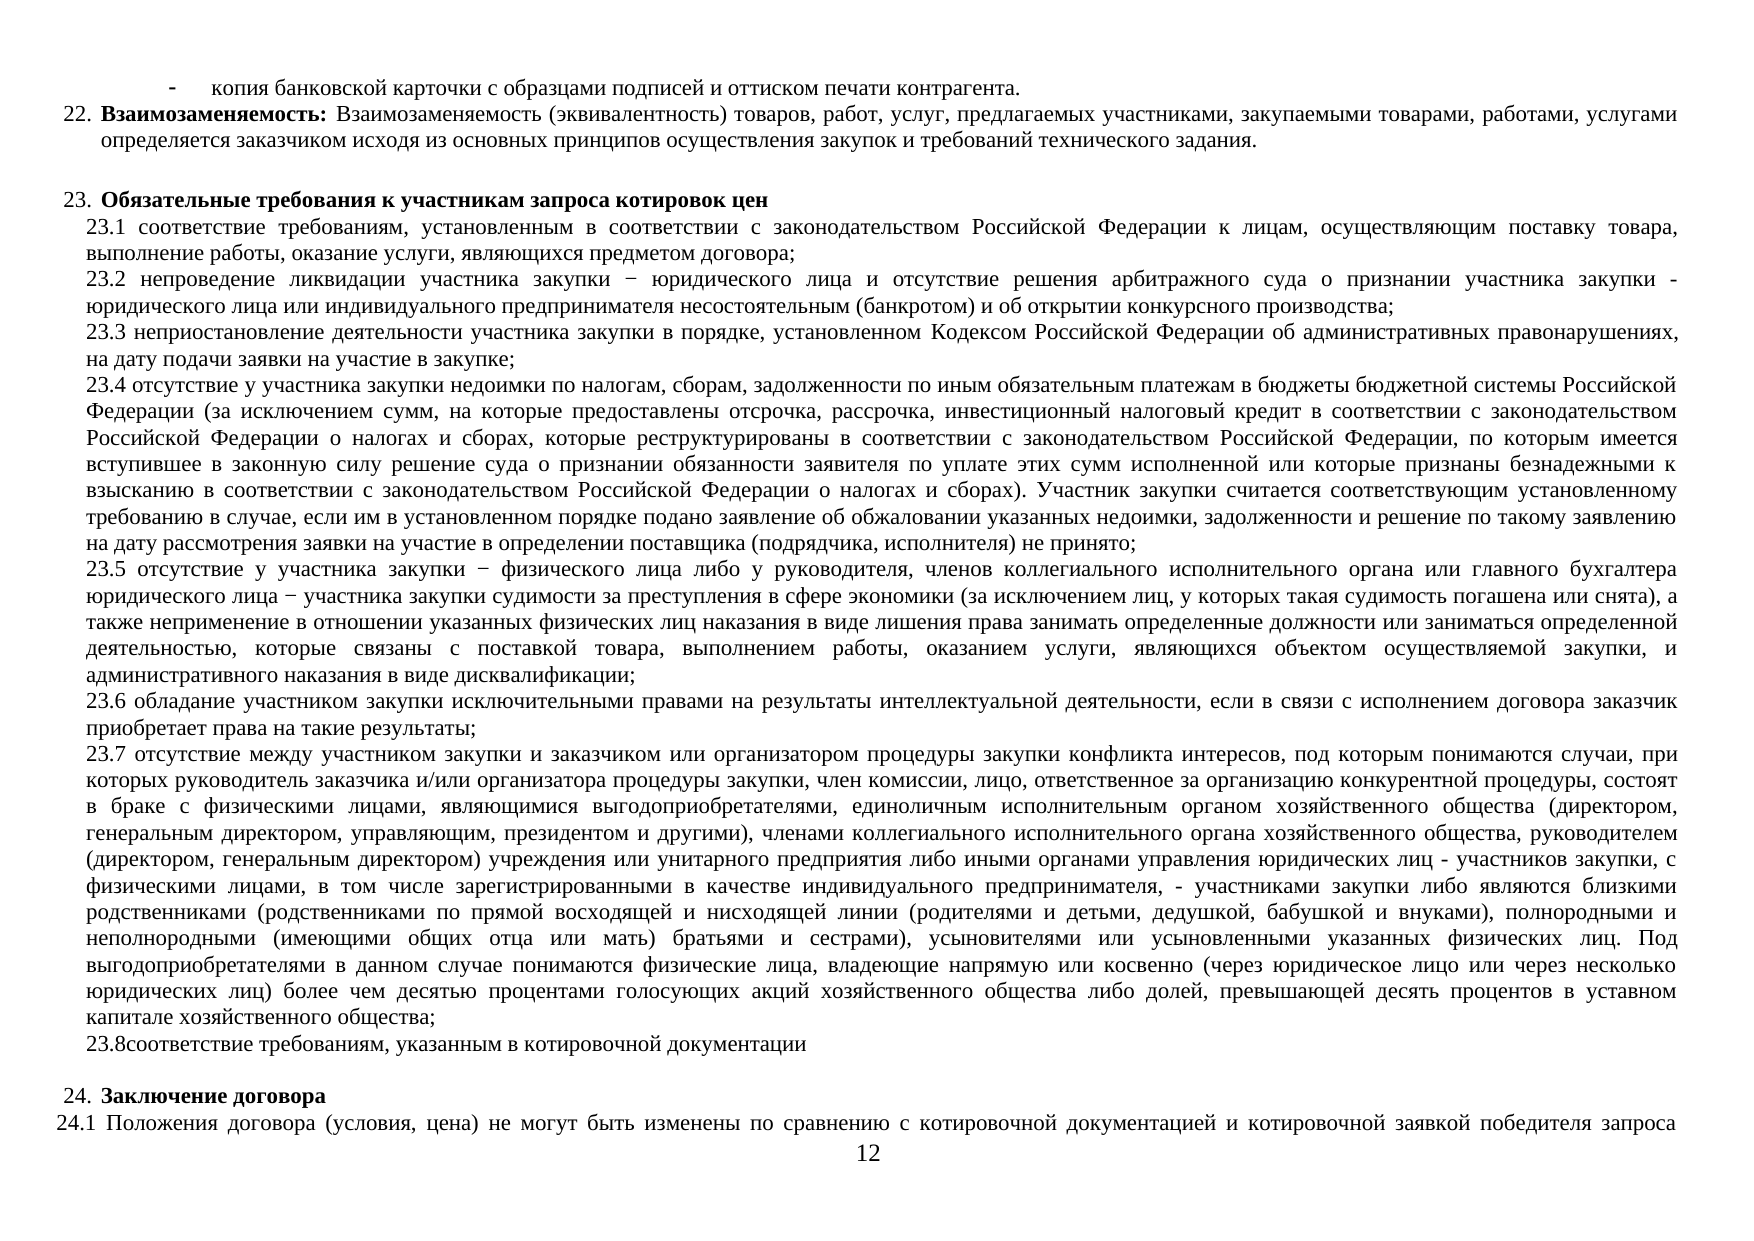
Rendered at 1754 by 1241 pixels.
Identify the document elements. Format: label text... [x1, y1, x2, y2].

text 23.7 отсутствие между участником закупки и заказчиком или организатором процедуры закупки конфликта интересов, под которым понимаются случаи, при которых руководитель заказчика и/или организатора процедуры закупки, член комиссии, лицо, ответственное за организацию конкурентной процедуры, состоят в браке с физическими лицами, являющимися выгодоприобретателями, единоличным исполнительным органом хозяйственного общества (директором, генеральным директором, управляющим, президентом и другими), членами коллегиального исполнительного органа хозяйственного общества, руководителем (директором, генеральным директором) учреждения или унитарного предприятия либо иными органами управления юридических лиц - участников закупки, с физическими лицами, в том числе зарегистрированными в качестве индивидуального предпринимателя, - участниками закупки либо являются близкими родственниками (родственниками по прямой восходящей и нисходящей линии (родителями и детьми, дедушкой, бабушкой и внуками), полнородными и неполнородными (имеющими общих отца или мать) братьями и сестрами), усыновителями или усыновленными указанных физических лиц. Под выгодоприобретателями в данном случае понимаются физические лица, владеющие напрямую или косвенно (через юридическое лицо или через несколько юридических лиц) более чем десятью процентами голосующих акций хозяйственного общества либо долей, превышающей десять процентов в уставном капитале хозяйственного общества; [86, 740, 1680, 1030]
text 23.2 непроведение ликвидации участника закупки − юридического лица и отсутствие решения арбитражного суда о признании участника закупки - юридического лица или индивидуального предпринимателя несостоятельным (банкротом) и об открытии конкурсного производства; [86, 266, 1680, 318]
list копия банковской карточки с образцами подписей и оттиском печати контрагента. [168, 74, 1680, 100]
list Взаимозаменяемость: Взаимозаменяемость (эквивалентность) товаров, работ, услуг, предлагаемых участниками, закупаемыми товарами, работами, услугами определяется заказчиком исходя из основных принципов осуществления закупок и требований технического задания. [63, 100, 1680, 153]
text 23.6 обладание участником закупки исключительными правами на результаты интеллектуальной деятельности, если в связи с исполнением договора заказчик приобретает права на такие результаты; [86, 687, 1680, 740]
text 23.1 соответствие требованиям, установленным в соответствии с законодательством Российской Федерации к лицам, осуществляющим поставку товара, выполнение работы, оказание услуги, являющихся предметом договора; [86, 213, 1680, 266]
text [56, 1109, 1680, 1135]
list Обязательные требования к участникам запроса котировок цен [63, 186, 1680, 213]
text 23.5 отсутствие у участника закупки − физического лица либо у руководителя, членов коллегиального исполнительного органа или главного бухгалтера юридического лица − участника закупки судимости за преступления в сфере экономики (за исключением лиц, у которых такая судимость погашена или снята), а также неприменение в отношении указанных физических лиц наказания в виде лишения права занимать определенные должности или заниматься определенной деятельностью, которые связаны с поставкой товара, выполнением работы, оказанием услуги, являющихся объектом осуществляемой закупки, и административного наказания в виде дисквалификации; [86, 555, 1680, 687]
text 23.8соответствие требованиям, указанным в котировочной документации [86, 1030, 1680, 1056]
list Заключение договора [63, 1082, 1680, 1109]
text 23.4 отсутствие у участника закупки недоимки по налогам, сборам, задолженности по иным обязательным платежам в бюджеты бюджетной системы Российской Федерации (за исключением сумм, на которые предоставлены отсрочка, рассрочка, инвестиционный налоговый кредит в соответствии с законодательством Российской Федерации о налогах и сборах, которые реструктурированы в соответствии с законодательством Российской Федерации, по которым имеется вступившее в законную силу решение суда о признании обязанности заявителя по уплате этих сумм исполненной или которые признаны безнадежными к взысканию в соответствии с законодательством Российской Федерации о налогах и сборах). Участник закупки считается соответствующим установленному требованию в случае, если им в установленном порядке подано заявление об обжаловании указанных недоимки, задолженности и решение по такому заявлению на дату рассмотрения заявки на участие в определении поставщика (подрядчика, исполнителя) не принято; [86, 371, 1680, 555]
text 23.3 неприостановление деятельности участника закупки в порядке, установленном Кодексом Российской Федерации об административных правонарушениях, на дату подачи заявки на участие в закупке; [86, 318, 1680, 371]
